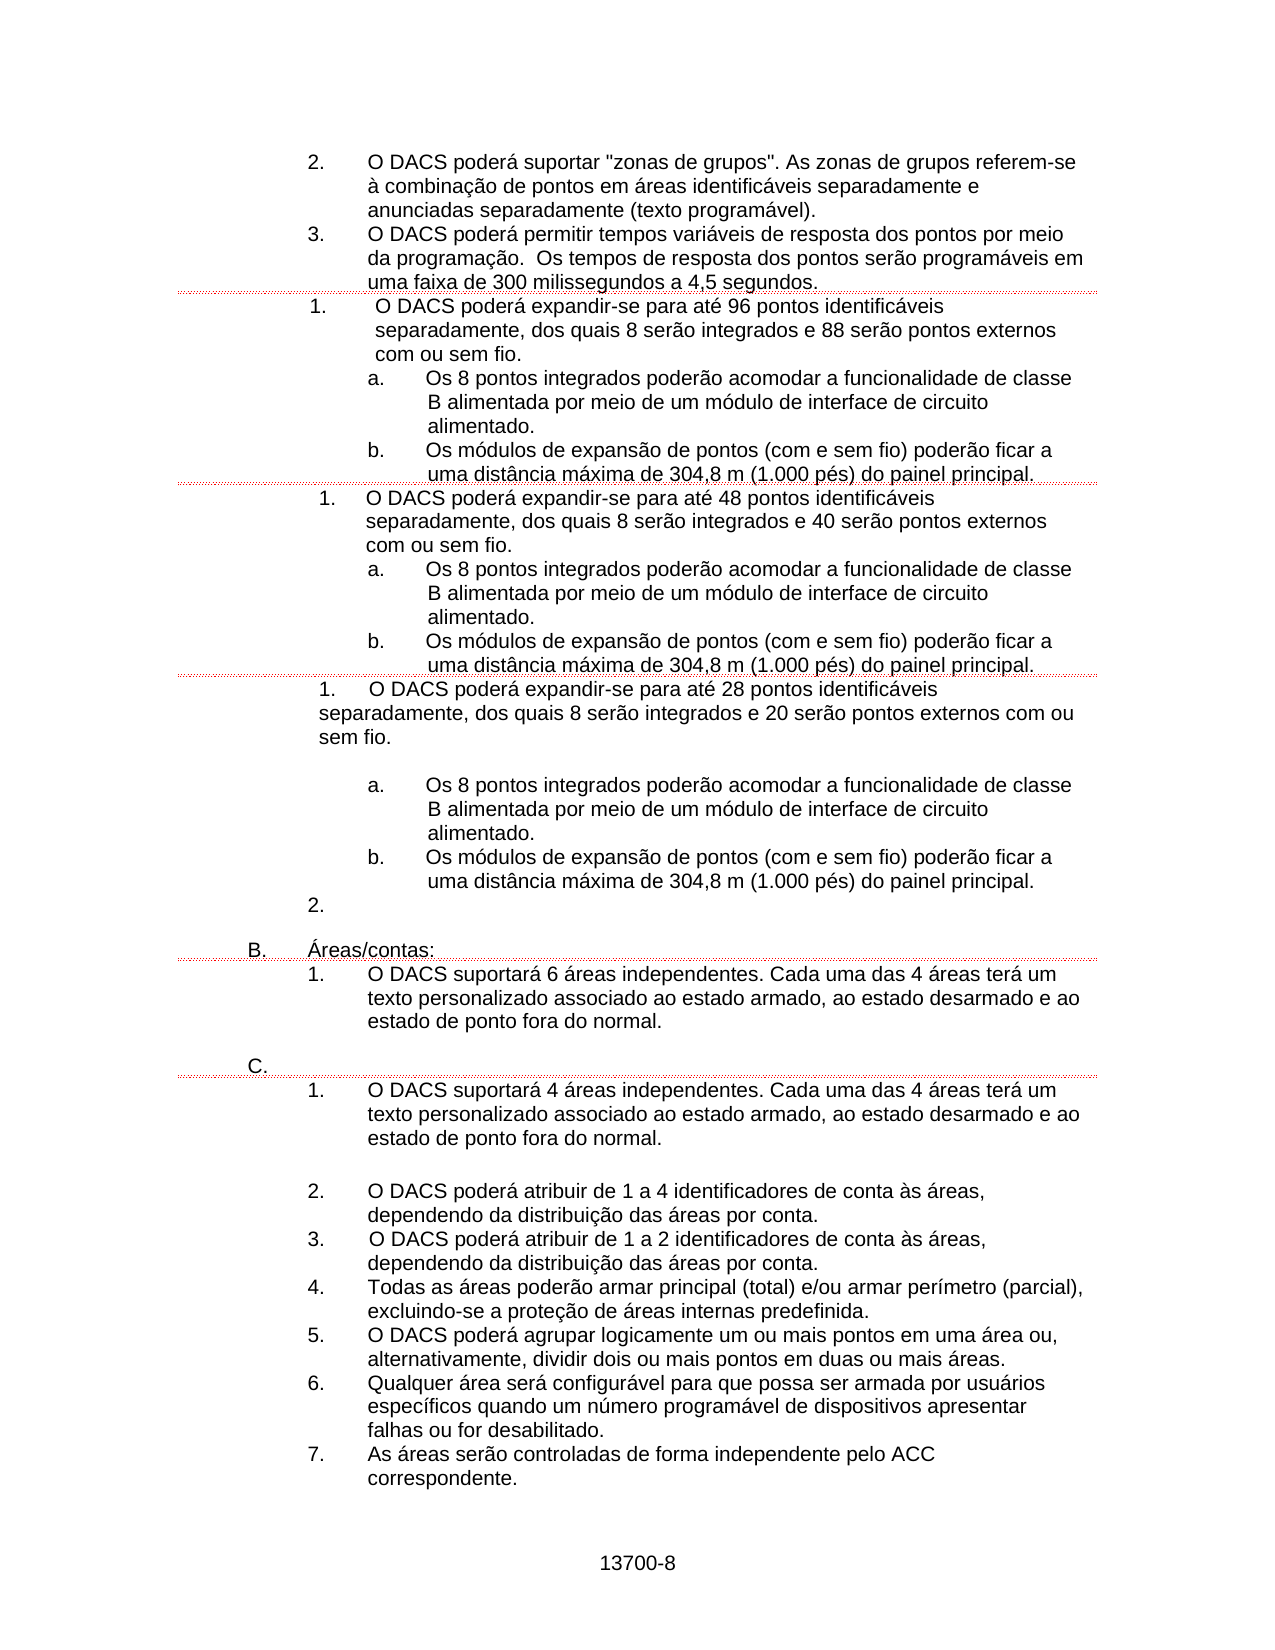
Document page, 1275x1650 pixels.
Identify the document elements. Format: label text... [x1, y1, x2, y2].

list O DACS poderá atribuir de 1 a 4 identificadores de conta às áreas, dependendo da distribuição das áreas por conta. [307, 1179, 1087, 1227]
list O DACS poderá suportar "zonas de grupos". As zonas de grupos referem-se à combinação de pontos em áreas identificáveis separadamente e anunciadas separadamente (texto programável). [307, 150, 1087, 222]
list O DACS poderá agrupar logicamente um ou mais pontos em uma área ou, alternativamente, dividir dois ou mais pontos em duas ou mais áreas. [307, 1322, 1087, 1370]
list Os módulos de expansão de pontos (com e sem fio) poderão ficar a uma distância máxima de 304,8 m (1.000 pés) do painel principal. [367, 437, 1087, 485]
list O DACS suportará 4 áreas independentes. Cada uma das 4 áreas terá um texto personalizado associado ao estado armado, ao estado desarmado e ao estado de ponto fora do normal. [307, 1078, 1087, 1150]
list Qualquer área será configurável para que possa ser armada por usuários específicos quando um número programável de dispositivos apresentar falhas ou for desabilitado. [307, 1370, 1087, 1442]
list O DACS poderá atribuir de 1 a 2 identificadores de conta às áreas, dependendo da distribuição das áreas por conta. [307, 1227, 1087, 1274]
list O DACS poderá expandir-se para até 48 pontos identificáveis separadamente, dos quais 8 serão integrados e 40 serão pontos externos com ou sem fio. [319, 485, 1087, 557]
list Áreas/contas: [247, 937, 1087, 961]
list As áreas serão controladas de forma independente pelo ACC correspondente. [307, 1442, 1087, 1490]
list Os 8 pontos integrados poderão acomodar a funcionalidade de classe B alimentada por meio de um módulo de interface de circuito alimentado. [367, 366, 1087, 437]
list Os 8 pontos integrados poderão acomodar a funcionalidade de classe B alimentada por meio de um módulo de interface de circuito alimentado. [367, 773, 1087, 845]
list O DACS suportará 6 áreas independentes. Cada uma das 4 áreas terá um texto personalizado associado ao estado armado, ao estado desarmado e ao estado de ponto fora do normal. [307, 961, 1087, 1033]
list Os 8 pontos integrados poderão acomodar a funcionalidade de classe B alimentada por meio de um módulo de interface de circuito alimentado. [367, 557, 1087, 629]
list Os módulos de expansão de pontos (com e sem fio) poderão ficar a uma distância máxima de 304,8 m (1.000 pés) do painel principal. [367, 629, 1087, 677]
list O DACS poderá permitir tempos variáveis de resposta dos pontos por meio da programação. Os tempos de resposta dos pontos serão programáveis em uma faixa de 300 milissegundos a 4,5 segundos. [307, 222, 1087, 294]
list O DACS poderá expandir-se para até 96 pontos identificáveis separadamente, dos quais 8 serão integrados e 88 serão pontos externos com ou sem fio. [309, 294, 1087, 366]
list Os módulos de expansão de pontos (com e sem fio) poderão ficar a uma distância máxima de 304,8 m (1.000 pés) do painel principal. [367, 845, 1087, 893]
list Todas as áreas poderão armar principal (total) e/ou armar perímetro (parcial), excluindo-se a proteção de áreas internas predefinida. [307, 1274, 1087, 1322]
list O DACS poderá expandir-se para até 28 pontos identificáveis separadamente, dos quais 8 serão integrados e 20 serão pontos externos com ou sem fio. [319, 677, 1087, 749]
